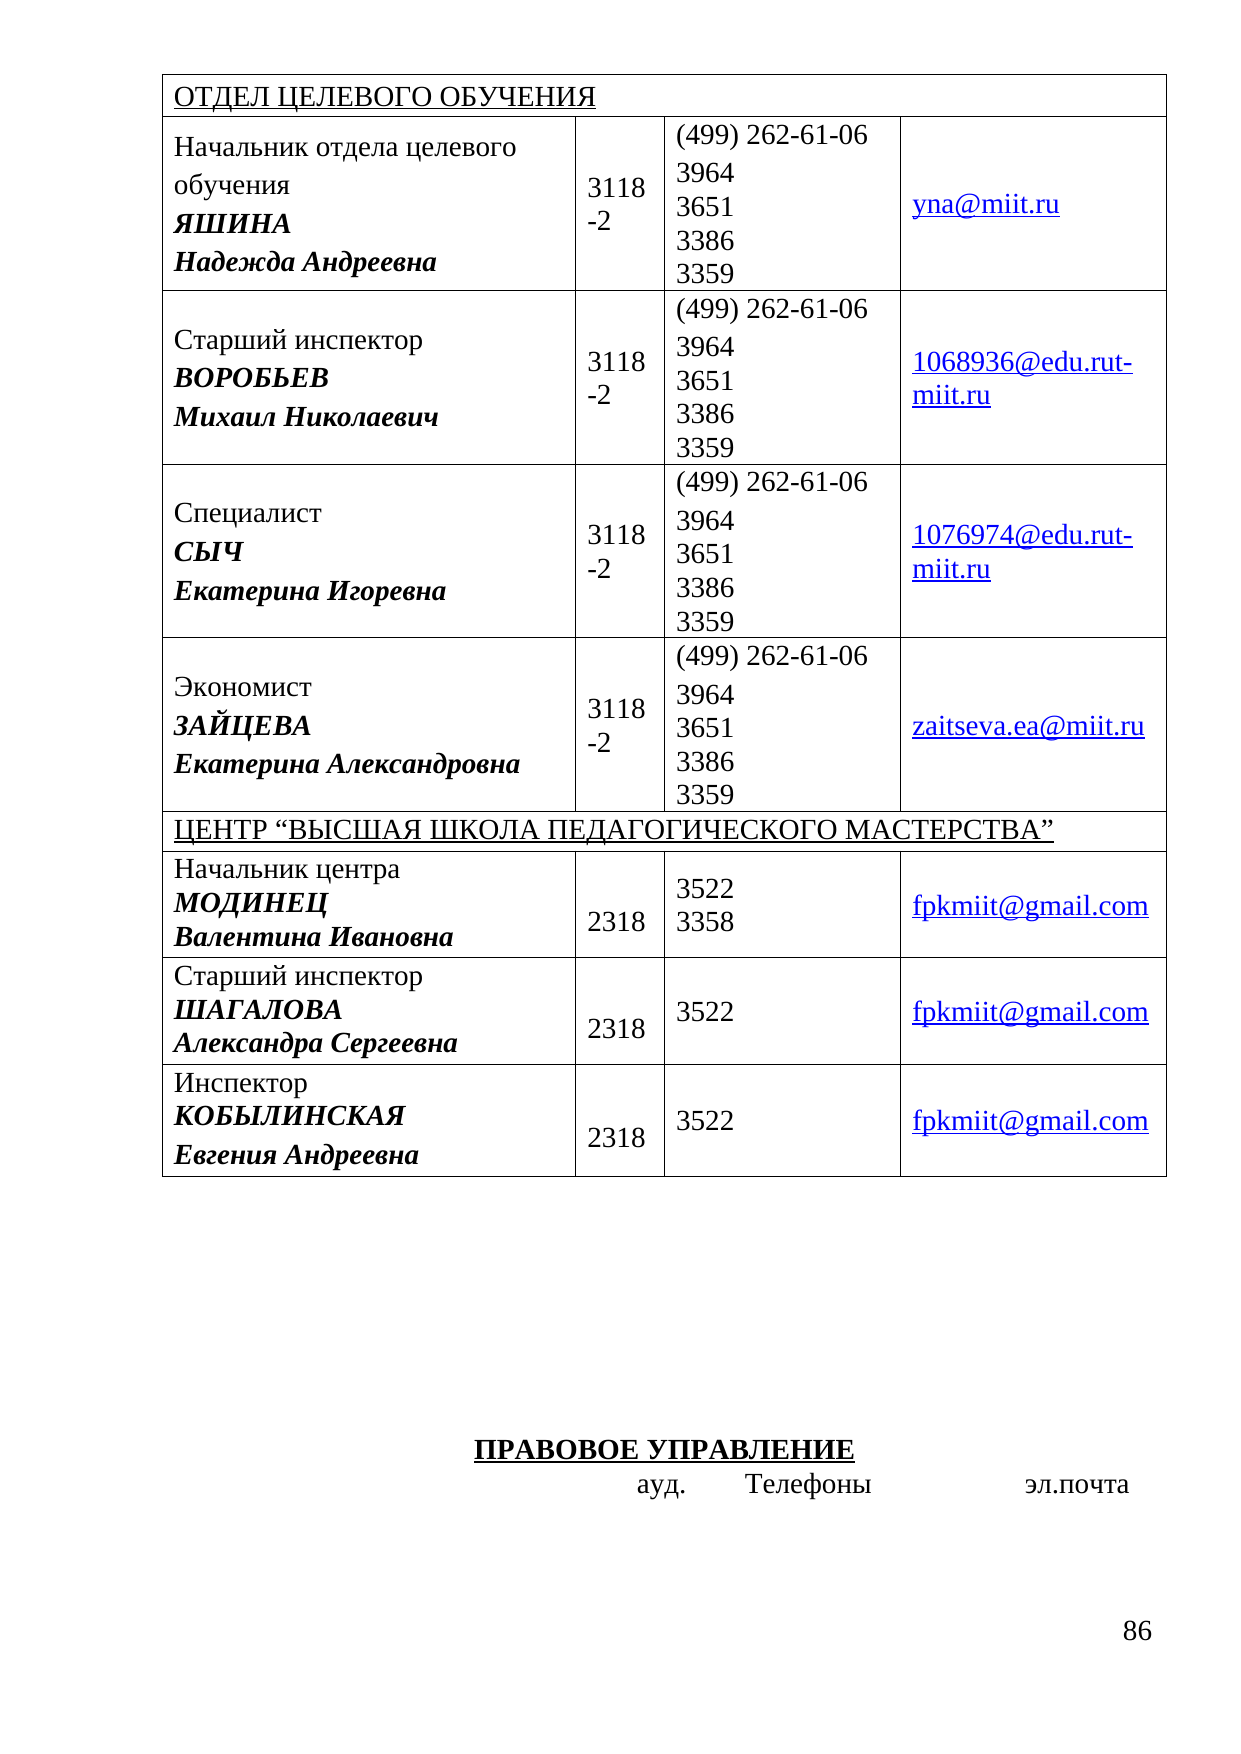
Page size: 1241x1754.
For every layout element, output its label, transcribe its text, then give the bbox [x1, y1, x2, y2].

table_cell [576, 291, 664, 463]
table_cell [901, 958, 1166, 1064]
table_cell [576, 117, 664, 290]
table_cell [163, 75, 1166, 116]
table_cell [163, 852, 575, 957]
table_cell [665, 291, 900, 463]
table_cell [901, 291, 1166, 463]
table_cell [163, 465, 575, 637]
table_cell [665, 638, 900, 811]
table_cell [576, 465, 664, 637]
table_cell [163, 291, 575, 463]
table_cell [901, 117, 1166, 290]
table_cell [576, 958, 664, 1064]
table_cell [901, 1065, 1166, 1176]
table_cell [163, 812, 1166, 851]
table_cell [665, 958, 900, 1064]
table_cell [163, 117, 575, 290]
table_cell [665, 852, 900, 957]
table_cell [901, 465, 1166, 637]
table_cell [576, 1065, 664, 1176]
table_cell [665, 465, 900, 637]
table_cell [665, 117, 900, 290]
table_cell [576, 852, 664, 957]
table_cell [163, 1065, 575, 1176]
text ауд. Телефоны эл.почта [177, 1466, 1152, 1499]
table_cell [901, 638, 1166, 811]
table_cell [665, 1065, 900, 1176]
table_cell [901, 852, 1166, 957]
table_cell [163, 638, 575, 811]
text ПРАВОВОЕ УПРАВЛЕНИЕ [177, 1432, 1152, 1466]
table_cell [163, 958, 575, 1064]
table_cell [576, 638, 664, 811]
